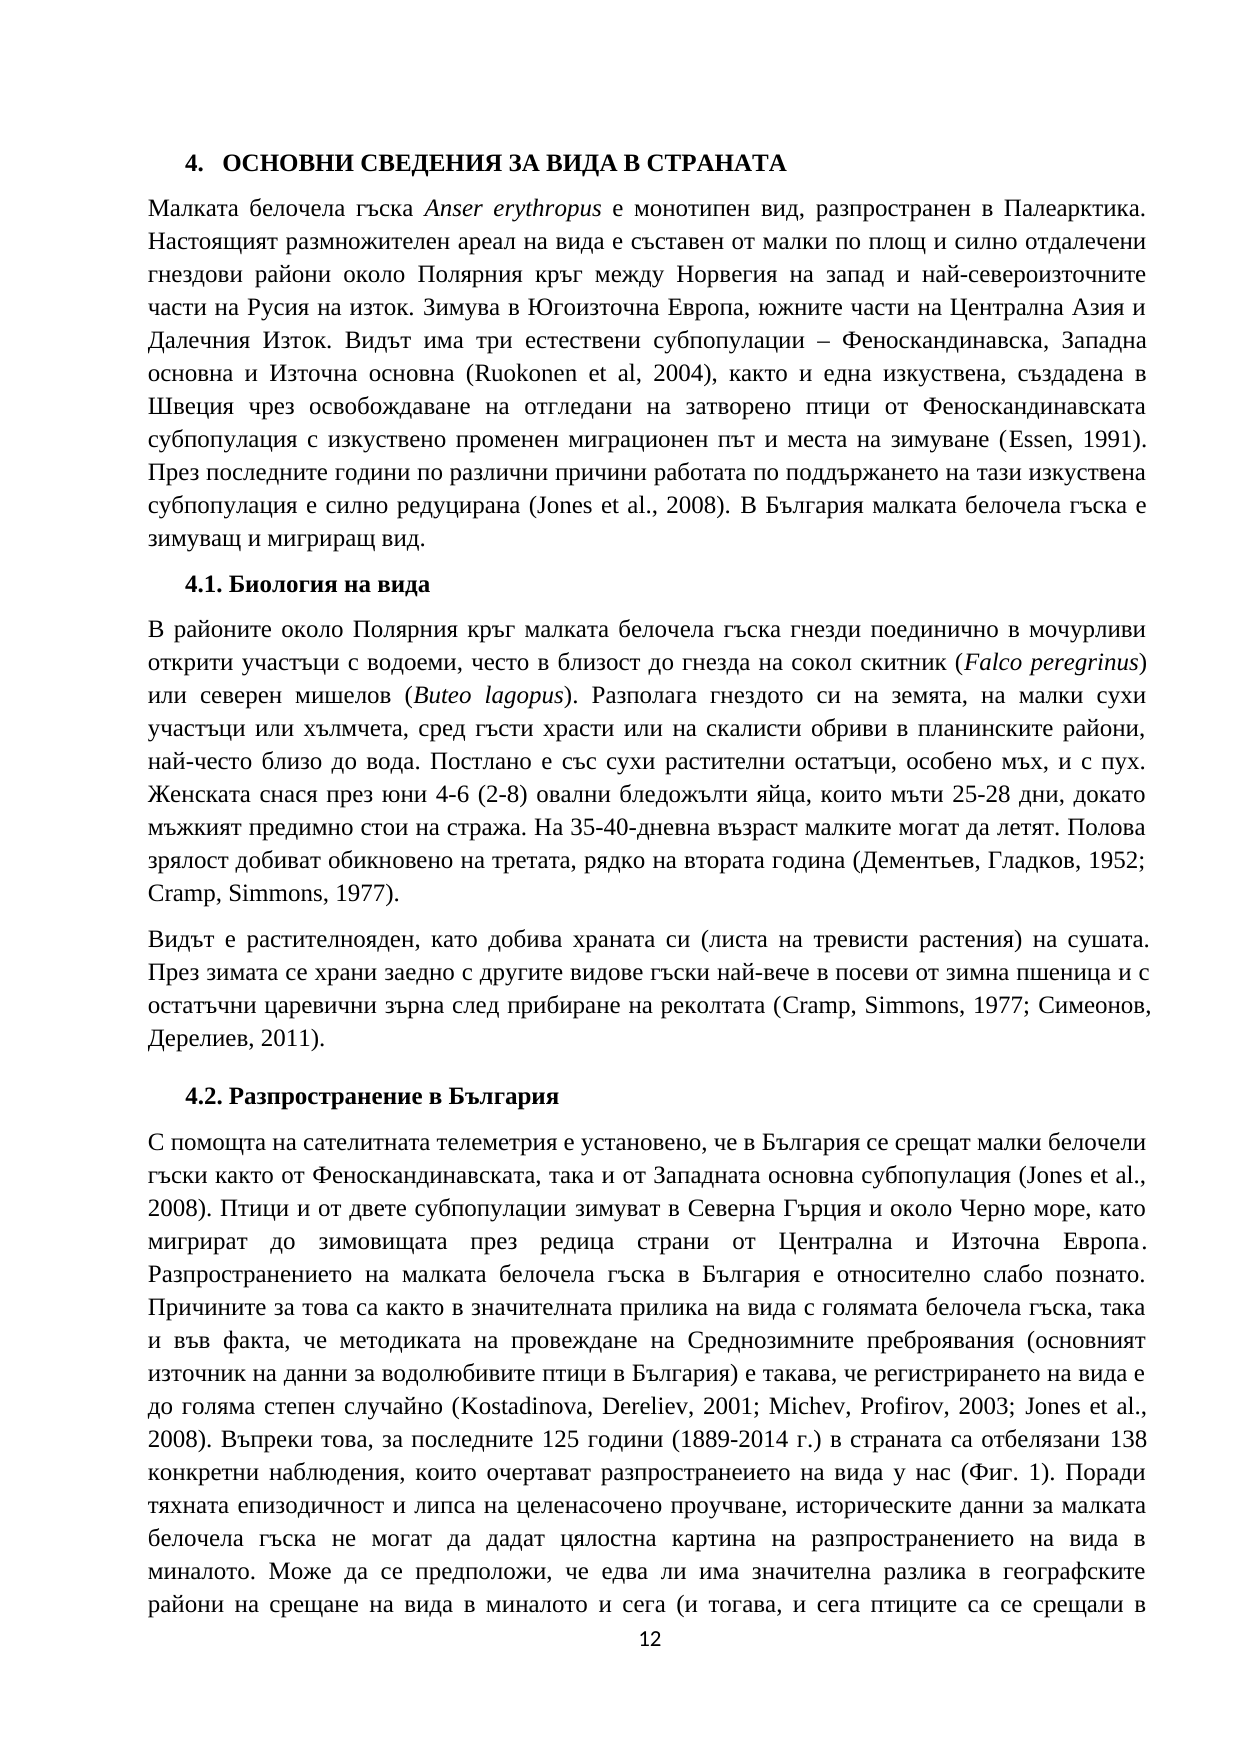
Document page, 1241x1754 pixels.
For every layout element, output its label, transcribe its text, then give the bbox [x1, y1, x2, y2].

list Разпространение в България [185, 1081, 1147, 1110]
text Малката белочела гъска Anser erythropus е монотипен вид, разпространен в Палеарктика. Настоящият размножителен ареал на вида е съставен от малки по площ и силно отдалечени гнездови райони около Полярния кръг между Норвегия на запад и най-североизточните части на Русия на изток. Зимува в Югоизточна Европа, южните части на Централна Азия и Далечния Изток. Видът има три естествени субпопулации – Феноскандинавска, Западна основна и Източна основна (Ruokonen et al, 2004), както и една изкуствена, създадена в Швеция чрез освобождаване на отгледани на затворено птици от Феноскандинавската субпопулация с изкуствено променен миграционен път и места на зимуване (Essen, 1991). През последните години по различни причини работата по поддържането на тази изкуствена субпопулация е силно редуцирана (Jones et al., 2008). В България малката белочела гъска е зимуващ и мигриращ вид. [148, 193, 1147, 552]
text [148, 1127, 1147, 1618]
list ОСНОВНИ СВЕДЕНИЯ ЗА ВИДА В СТРАНАТА [185, 148, 1147, 176]
text Видът е растителнояден, като добива храната си (листа на тревисти растения) на сушата. През зимата се храни заедно с другите видове гъски най-вече в посеви от зимна пшеница и с остатъчни царевични зърна след прибиране на реколтата (Cramp, Simmons, 1977; Симеонов, Дерелиев, 2011). [148, 924, 1152, 1052]
text В районите около Полярния кръг малката белочела гъска гнезди поединично в мочурливи открити участъци с водоеми, често в близост до гнезда на сокол скитник (Falco peregrinus) или северен мишелов (Buteo lagopus). Разполага гнездото си на земята, на малки сухи участъци или хълмчета, сред гъсти храсти или на скалисти обриви в планинските райони, най-често близо до вода. Постлано е със сухи растителни остатъци, особено мъх, и с пух. Женската снася през юни 4-6 (2-8) овални бледожълти яйца, които мъти 25-28 дни, докато мъжкият предимно стои на стража. На 35-40-дневна възраст малките могат да летят. Полова зрялост добиват обикновено на третата, рядко на втората година (Дементьев, Гладков, 1952; Cramp, Simmons, 1977). [148, 614, 1147, 907]
list Биология на вида [185, 569, 1147, 598]
